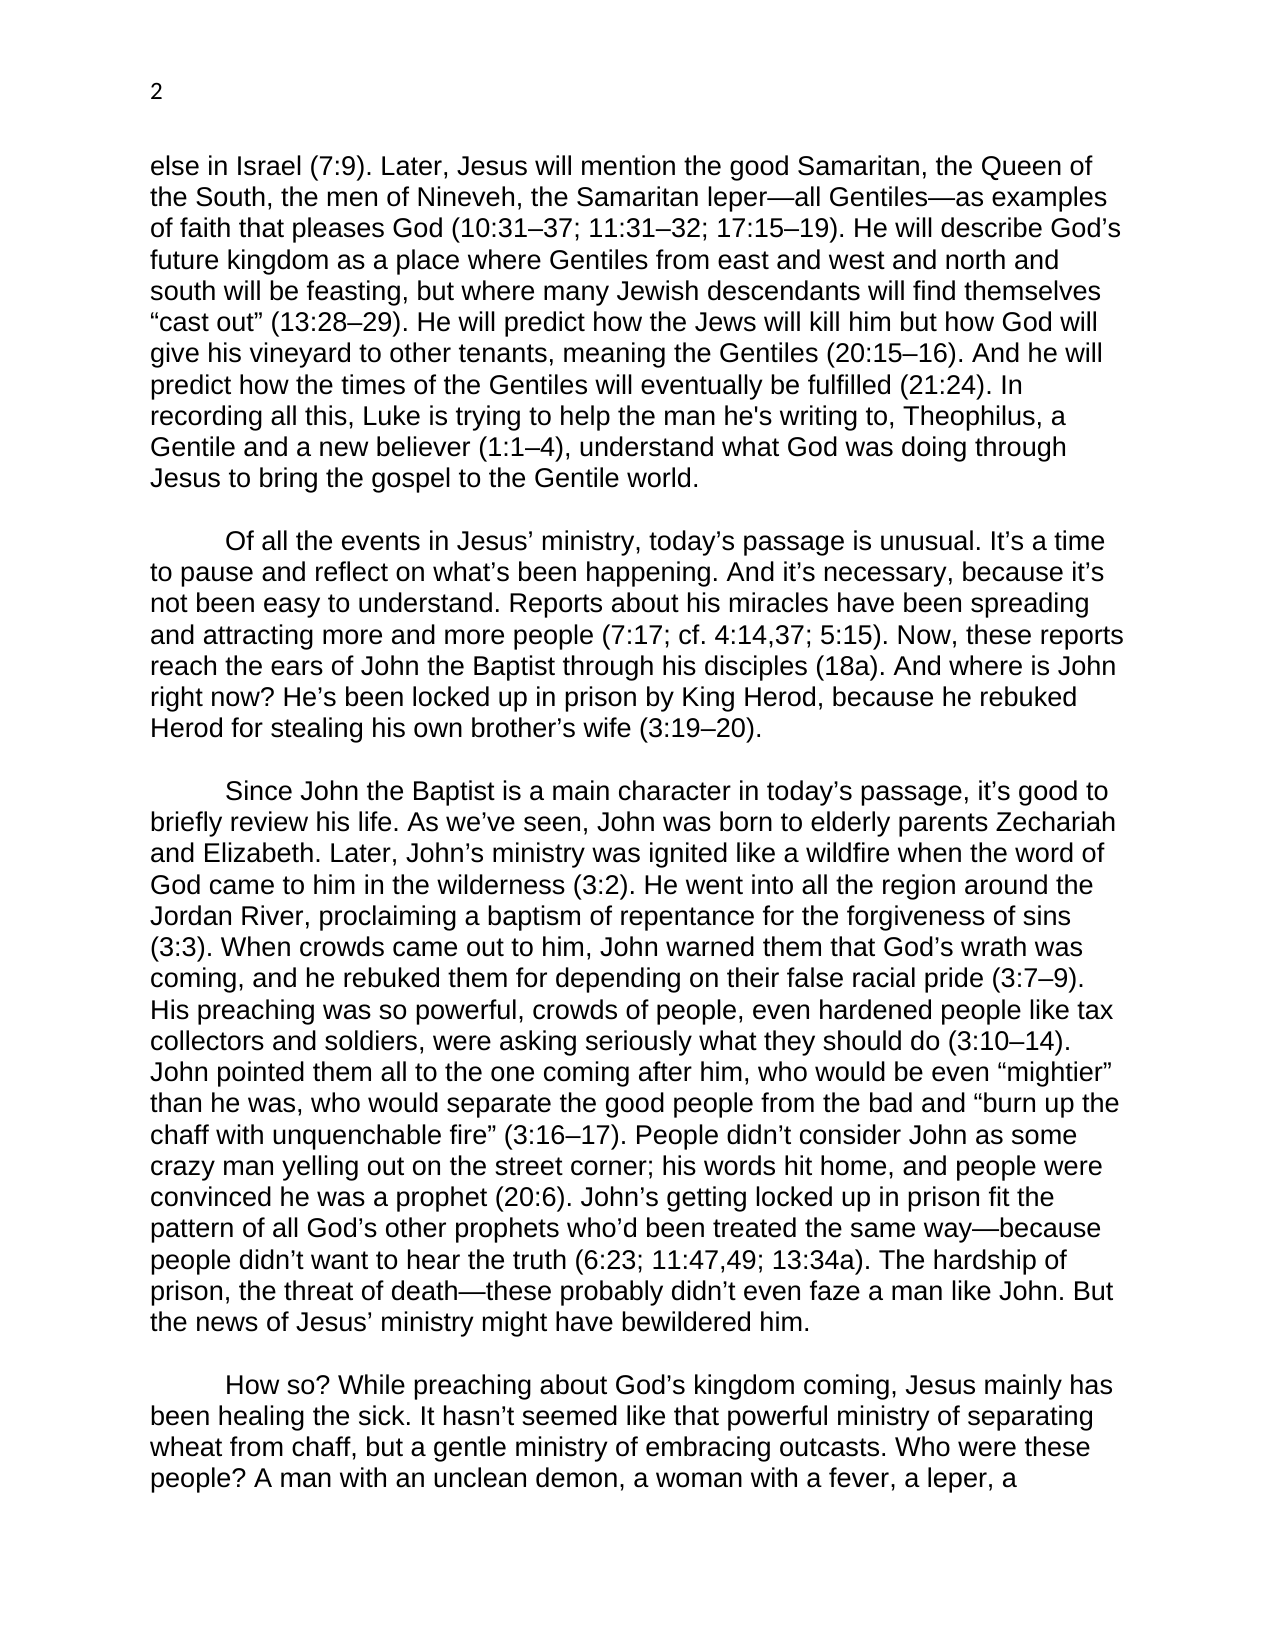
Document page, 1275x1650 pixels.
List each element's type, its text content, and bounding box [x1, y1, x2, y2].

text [150, 1369, 1125, 1494]
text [150, 150, 1125, 494]
text Of all the events in Jesus’ ministry, today’s passage is unusual. It’s a time to pause and reflect on what’s been happening. And it’s necessary, because it’s not been easy to understand. Reports about his miracles have been spreading and attracting more and more people (7:17; cf. 4:14,37; 5:15). Now, these reports reach the ears of John the Baptist through his disciples (18a). And where is John right now? He’s been locked up in prison by King Herod, because he rebuked Herod for stealing his own brother’s wife (3:19–20). [150, 525, 1125, 744]
text Since John the Baptist is a main character in today’s passage, it’s good to briefly review his life. As we’ve seen, John was born to elderly parents Zechariah and Elizabeth. Later, John’s ministry was ignited like a wildfire when the word of God came to him in the wilderness (3:2). He went into all the region around the Jordan River, proclaiming a baptism of repentance for the forgiveness of sins (3:3). When crowds came out to him, John warned them that God’s wrath was coming, and he rebuked them for depending on their false racial pride (3:7–9). His preaching was so powerful, crowds of people, even hardened people like tax collectors and soldiers, were asking seriously what they should do (3:10–14). John pointed them all to the one coming after him, who would be even “mightier” than he was, who would separate the good people from the bad and “burn up the chaff with unquenchable fire” (3:16–17). People didn’t consider John as some crazy man yelling out on the street corner; his words hit home, and people were convinced he was a prophet (20:6). John’s getting locked up in prison fit the pattern of all God’s other prophets who’d been treated the same way—because people didn’t want to hear the truth (6:23; 11:47,49; 13:34a). The hardship of prison, the threat of death—these probably didn’t even faze a man like John. But the news of Jesus’ ministry might have bewildered him. [150, 775, 1125, 1337]
